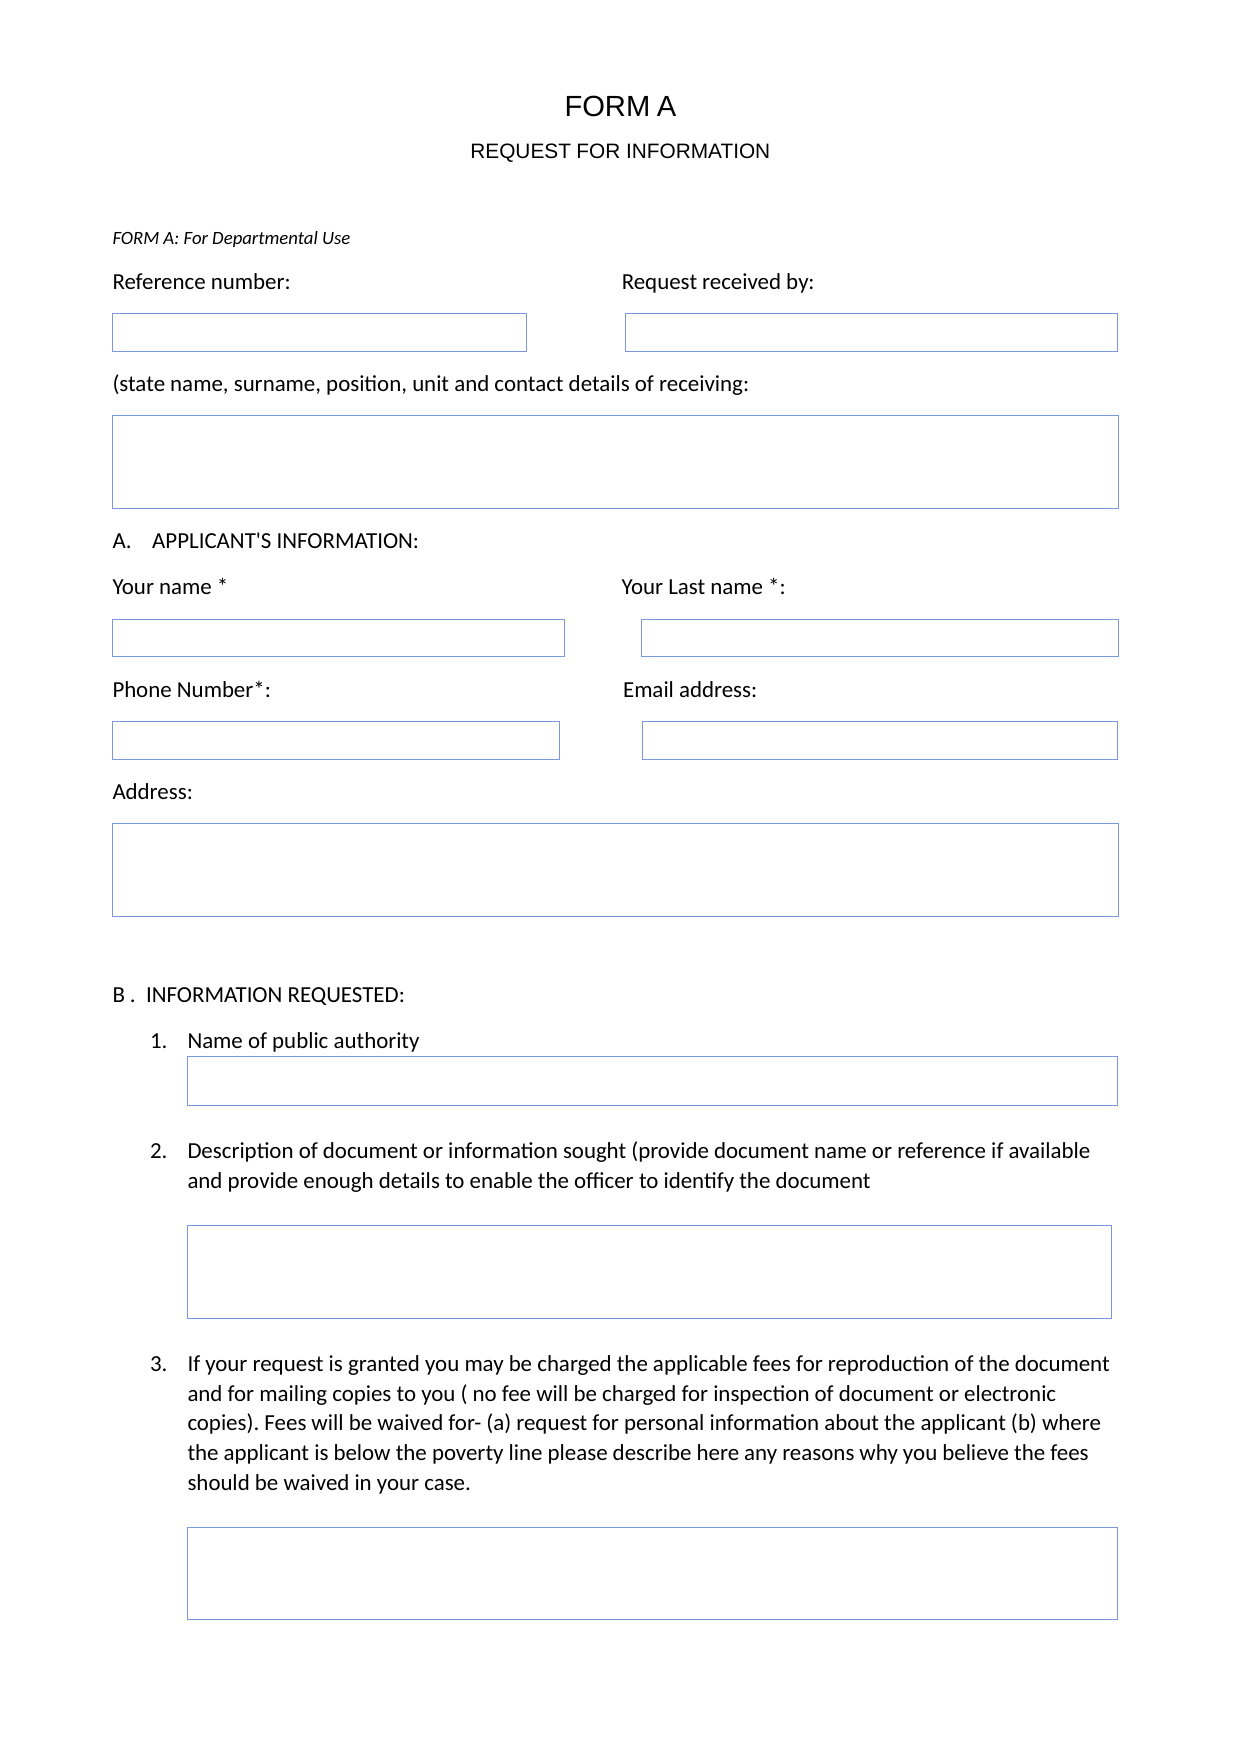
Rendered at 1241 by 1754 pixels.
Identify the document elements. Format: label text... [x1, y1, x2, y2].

text FORM A [112, 89, 1128, 122]
text FORM A: For Departmental Use [112, 226, 1128, 249]
text REQUEST FOR INFORMATION [112, 139, 1128, 163]
